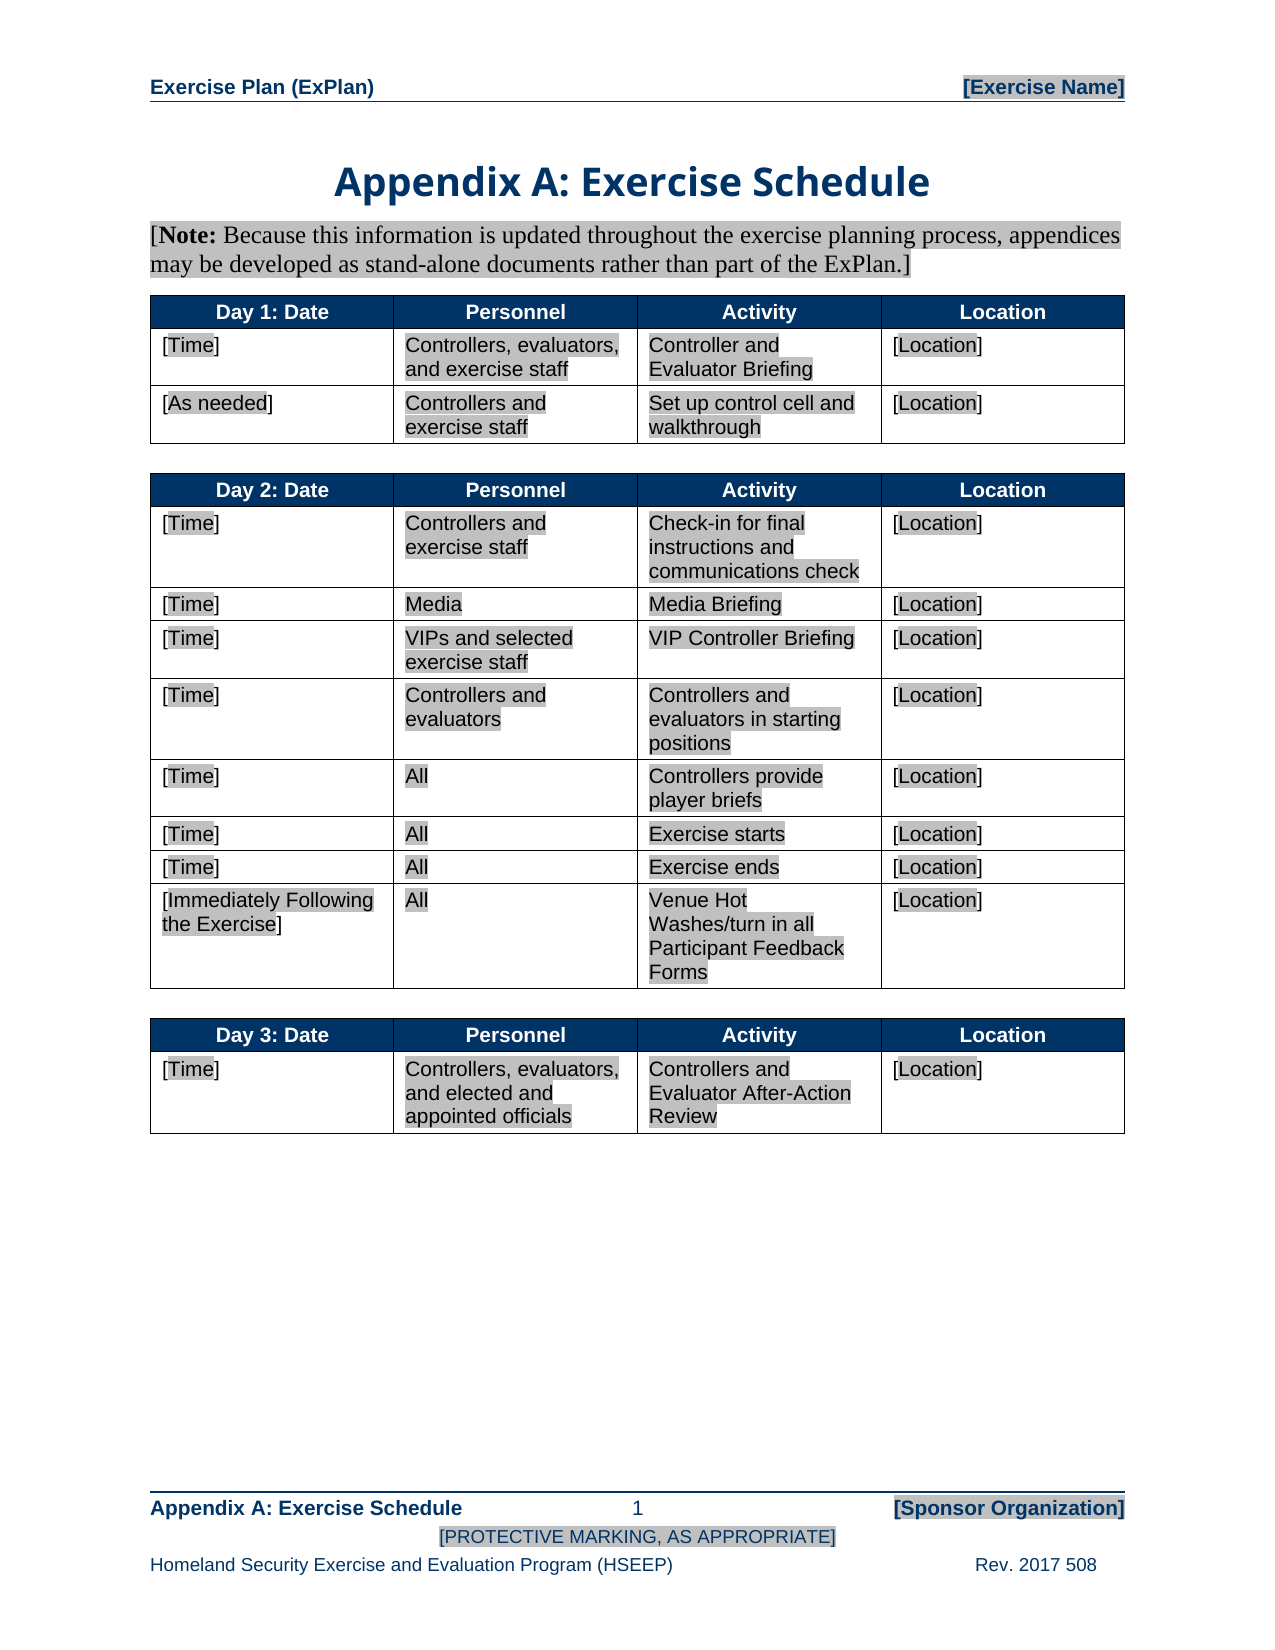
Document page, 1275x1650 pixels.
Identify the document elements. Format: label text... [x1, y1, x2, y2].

text [Note: Because this information is updated throughout the exercise planning process, appendices may be developed as stand-alone documents rather than part of the ExPlan.] [911, 221, 1125, 278]
table_cell Controllers, evaluators, and elected and appointed officials [394, 1052, 637, 1132]
table_cell [Time] [151, 507, 393, 587]
table_header Activity [638, 474, 881, 506]
table_header Location [882, 1019, 1124, 1051]
table_header Activity [638, 296, 881, 328]
table_cell Controllers and exercise staff [394, 507, 637, 587]
table_cell [Location] [882, 386, 1124, 443]
table_cell [Time] [151, 329, 393, 385]
table_cell All [394, 884, 637, 988]
table_cell [Location] [882, 851, 1124, 883]
table_cell [Location] [882, 760, 1124, 816]
table_header Location [882, 474, 1124, 506]
table_cell [Location] [882, 507, 1124, 587]
table_cell Controller and Evaluator Briefing [638, 329, 881, 385]
table_cell [Location] [882, 1052, 1124, 1132]
table_cell [Time] [151, 588, 393, 620]
table_cell Controllers and Evaluator After-Action Review [638, 1052, 881, 1132]
table_cell [As needed] [151, 386, 393, 443]
table_header Location [882, 296, 1124, 328]
table_header Day 3: Date [151, 1019, 393, 1051]
table_cell Exercise ends [638, 851, 881, 883]
table_cell Check-in for final instructions and communications check [638, 507, 881, 587]
table_cell [Time] [151, 760, 393, 816]
table_cell [Location] [882, 588, 1124, 620]
table_cell Controllers and exercise staff [394, 386, 637, 443]
table_header Day 2: Date [151, 474, 393, 506]
table_cell Exercise starts [638, 817, 881, 849]
subtitle Exercise Schedule [262, 154, 1125, 208]
table_cell VIPs and selected exercise staff [394, 621, 637, 678]
table_cell All [394, 851, 637, 883]
table_cell Controllers provide player briefs [638, 760, 881, 816]
table_cell [Time] [151, 817, 393, 849]
table_cell [Location] [882, 884, 1124, 988]
table_cell [Location] [882, 621, 1124, 678]
table_cell All [394, 817, 637, 849]
table_cell VIP Controller Briefing [638, 621, 881, 678]
table_cell [Immediately Following the Exercise] [151, 884, 393, 988]
table_cell [Time] [151, 621, 393, 678]
table_header Personnel [394, 1019, 637, 1051]
table_cell [Location] [882, 329, 1124, 385]
table_cell Controllers and evaluators [394, 679, 637, 759]
table_header Personnel [394, 474, 637, 506]
table_header Day 1: Date [151, 296, 393, 328]
table_cell All [394, 760, 637, 816]
table_header Activity [638, 1019, 881, 1051]
table_cell Venue Hot Washes/turn in all Participant Feedback Forms [638, 884, 881, 988]
table_cell [Location] [882, 817, 1124, 849]
table_cell Media Briefing [638, 588, 881, 620]
table_cell Controllers, evaluators, and exercise staff [394, 329, 637, 385]
table_cell Set up control cell and walkthrough [638, 386, 881, 443]
table_cell [Time] [151, 851, 393, 883]
table_cell [Time] [151, 679, 393, 759]
table_cell [Location] [882, 679, 1124, 759]
table_cell Media [394, 588, 637, 620]
table_cell Controllers and evaluators in starting positions [638, 679, 881, 759]
table_header Personnel [394, 296, 637, 328]
table_cell [Time] [151, 1052, 393, 1132]
